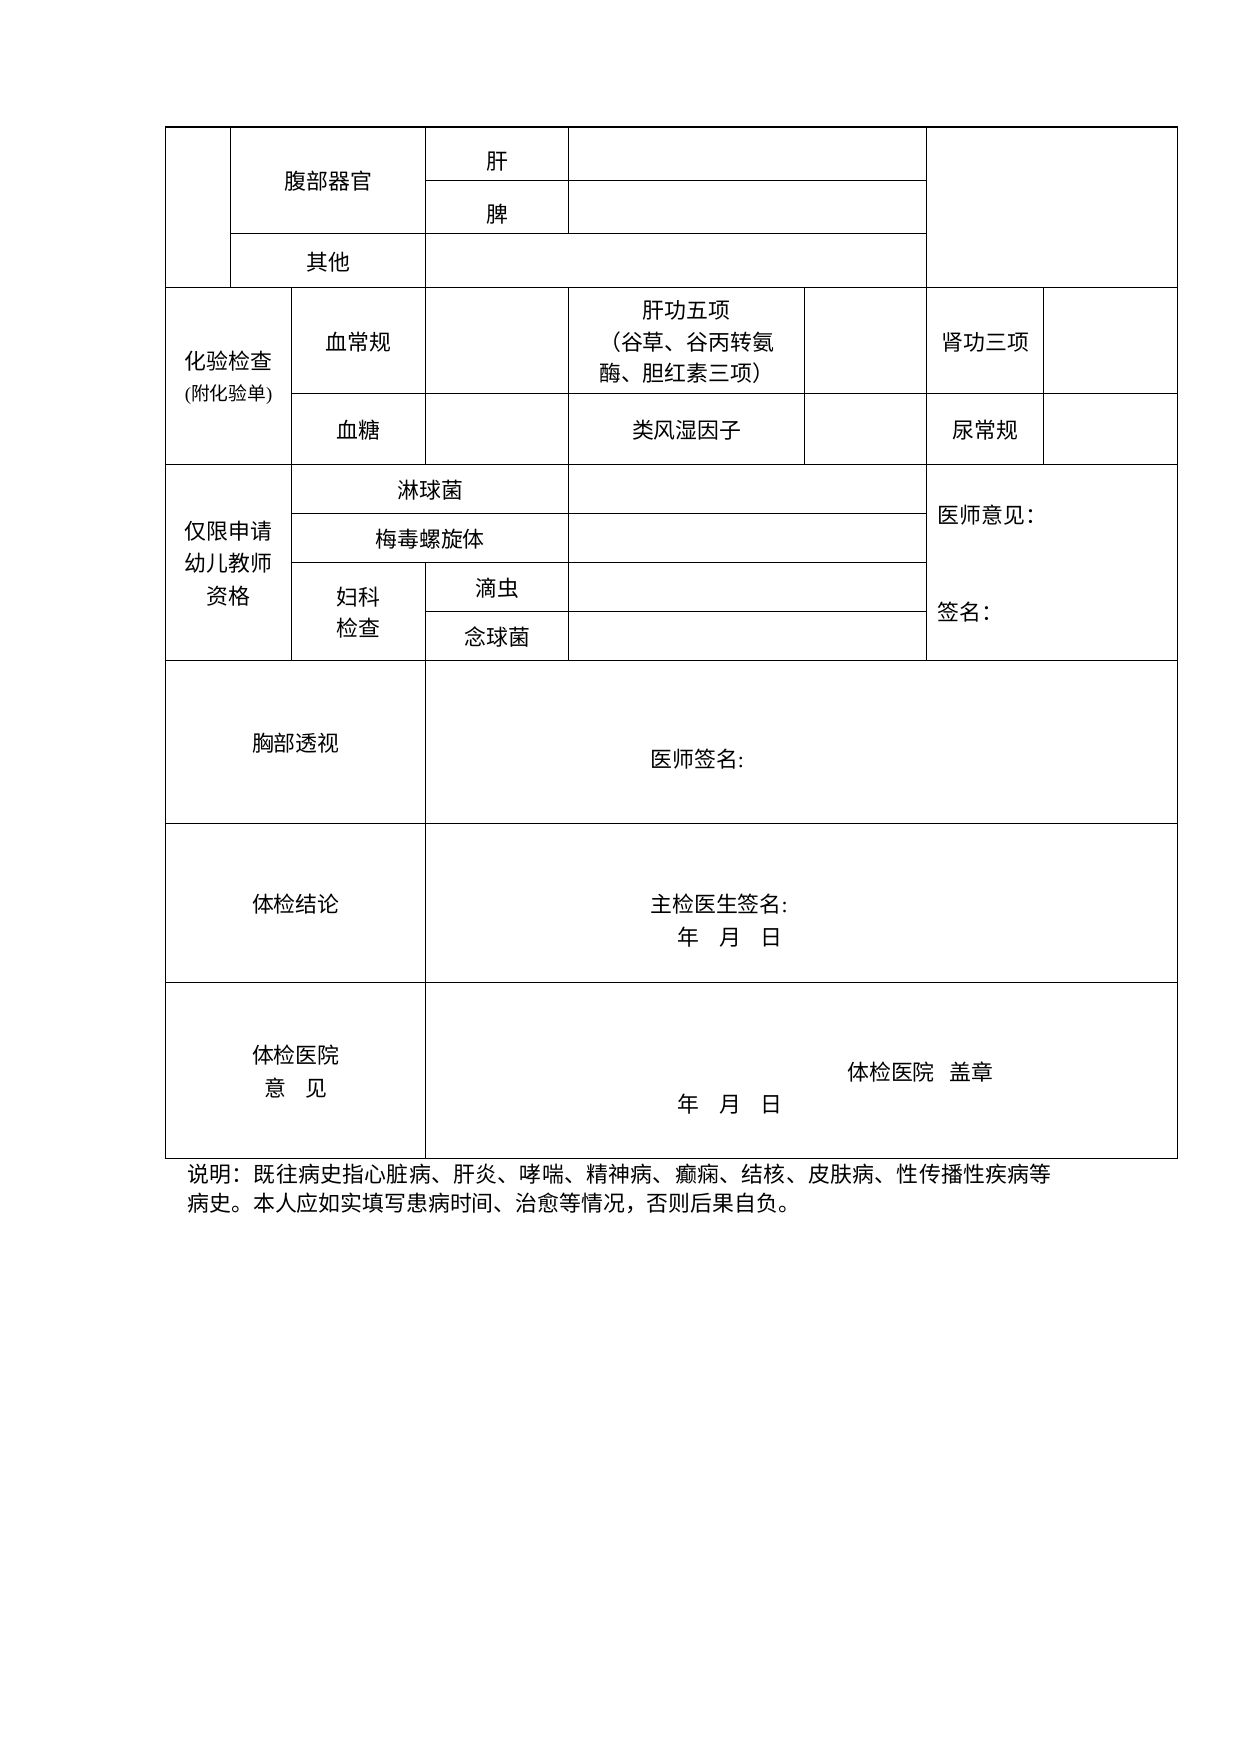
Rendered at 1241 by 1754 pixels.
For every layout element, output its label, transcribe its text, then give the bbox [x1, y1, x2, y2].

table_cell 尿常规 [927, 394, 1043, 464]
table_cell 体检医院 盖章 年 月 日 [426, 983, 1177, 1158]
table_cell 化验检查 (附化验单) [166, 288, 291, 464]
table_cell [569, 181, 926, 233]
table_cell [1044, 394, 1177, 464]
table_cell [569, 563, 926, 611]
table_cell 胸部透视 [166, 661, 425, 823]
table_cell 肾功三项 [927, 288, 1043, 393]
table_cell 滴虫 [426, 563, 568, 611]
table_cell [569, 514, 926, 562]
table_cell 脾 [426, 181, 568, 233]
table_cell 肝功五项 （谷草、谷丙转氨酶、胆红素三项） [569, 288, 804, 393]
table_cell 腹部器官 [231, 128, 425, 233]
table_cell 肝 [426, 128, 568, 179]
table_cell 体检结论 [166, 824, 425, 982]
table_cell [1044, 288, 1177, 393]
table_cell [569, 612, 926, 660]
table_cell 医师签名: [426, 661, 1177, 823]
table_cell [805, 394, 926, 464]
table_cell 医师意见： 签名： [927, 465, 1177, 660]
table_cell 其他 [231, 234, 425, 287]
table_cell [569, 128, 926, 179]
table_cell [426, 234, 926, 287]
table_cell 血糖 [292, 394, 425, 464]
table_cell [569, 465, 926, 513]
table_cell 梅毒螺旋体 [292, 514, 568, 562]
table_cell 主检医生签名: 年 月 日 [426, 824, 1177, 982]
table_cell 类风湿因子 [569, 394, 804, 464]
table_cell [426, 394, 568, 464]
table_cell 念球菌 [426, 612, 568, 660]
table_cell 妇科 检查 [292, 563, 425, 660]
table_cell 淋球菌 [292, 465, 568, 513]
table_cell 仅限申请幼儿教师资格 [166, 465, 291, 660]
table_cell [426, 288, 568, 393]
text 说明：既往病史指心脏病、肝炎、哮喘、精神病、癫痫、结核、皮肤病、性传播性疾病等病史。本人应如实填写患病时间、治愈等情况，否则后果自负。 [187, 1159, 1053, 1217]
table_cell 血常规 [292, 288, 425, 393]
table_cell [805, 288, 926, 393]
table_cell 体检医院 意 见 [166, 983, 425, 1158]
